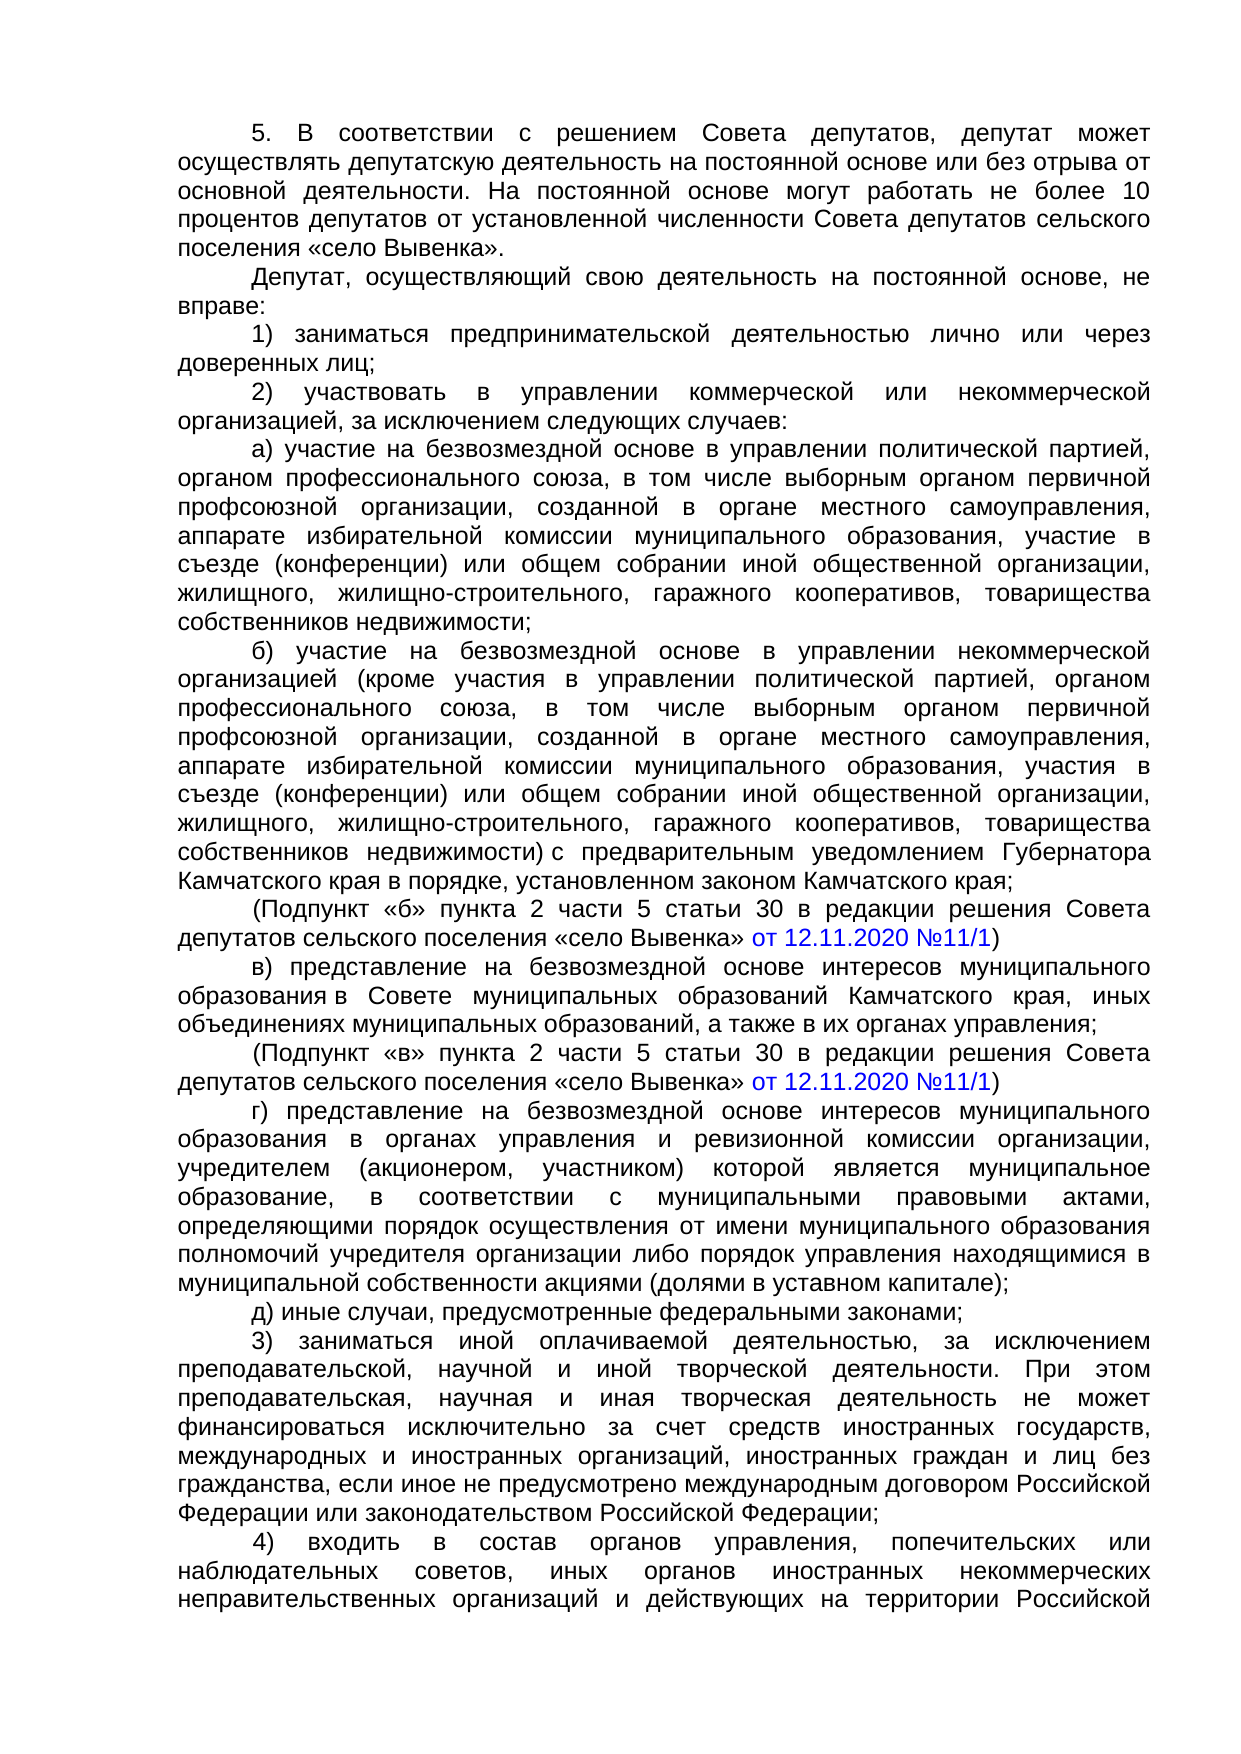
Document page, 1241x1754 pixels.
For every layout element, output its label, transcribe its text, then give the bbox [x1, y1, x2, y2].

text 2) участвовать в управлении коммерческой или некоммерческой организацией, за исключением следующих случаев: [177, 377, 1152, 434]
text в) представление на безвозмездной основе интересов муниципального образования в Совете муниципальных образований Камчатского края, иных объединениях муниципальных образований, а также в их органах управления; [177, 952, 1152, 1038]
text д) иные случаи, предусмотренные федеральными законами; [177, 1297, 1152, 1326]
text (Подпункт «в» пункта 2 части 5 статьи 30 в редакции решения Совета депутатов сельского поселения «село Вывенка» от 12.11.2020 №11/1) [177, 1038, 1152, 1096]
text г) представление на безвозмездной основе интересов муниципального образования в органах управления и ревизионной комиссии организации, учредителем (акционером, участником) которой является муниципальное образование, в соответствии с муниципальными правовыми актами, определяющими порядок осуществления от имени муниципального образования полномочий учредителя организации либо порядок управления находящимися в муниципальной собственности акциями (долями в уставном капитале); [177, 1096, 1152, 1297]
text 1) заниматься предпринимательской деятельностью лично или через доверенных лиц; [177, 319, 1152, 377]
text 5. В соответствии с решением Совета депутатов, депутат может осуществлять депутатскую деятельность на постоянной основе или без отрыва от основной деятельности. На постоянной основе могут работать не более 10 процентов депутатов от установленной численности Совета депутатов сельского поселения «село Вывенка». [177, 118, 1152, 262]
text а) участие на безвозмездной основе в управлении политической партией, органом профессионального союза, в том числе выборным органом первичной профсоюзной организации, созданной в органе местного самоуправления, аппарате избирательной комиссии муниципального образования, участие в съезде (конференции) или общем собрании иной общественной организации, жилищного, жилищно-строительного, гаражного кооперативов, товарищества собственников недвижимости; [177, 434, 1152, 636]
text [177, 1527, 1152, 1613]
text (Подпункт «б» пункта 2 части 5 статьи 30 в редакции решения Совета депутатов сельского поселения «село Вывенка» от 12.11.2020 №11/1) [177, 894, 1152, 952]
text Депутат, осуществляющий свою деятельность на постоянной основе, не вправе: [177, 262, 1152, 319]
text 3) заниматься иной оплачиваемой деятельностью, за исключением преподавательской, научной и иной творческой деятельности. При этом преподавательская, научная и иная творческая деятельность не может финансироваться исключительно за счет средств иностранных государств, международных и иностранных организаций, иностранных граждан и лиц без гражданства, если иное не предусмотрено международным договором Российской Федерации или законодательством Российской Федерации; [177, 1326, 1152, 1527]
text б) участие на безвозмездной основе в управлении некоммерческой организацией (кроме участия в управлении политической партией, органом профессионального союза, в том числе выборным органом первичной профсоюзной организации, созданной в органе местного самоуправления, аппарате избирательной комиссии муниципального образования, участия в съезде (конференции) или общем собрании иной общественной организации, жилищного, жилищно-строительного, гаражного кооперативов, товарищества собственников недвижимости) с предварительным уведомлением Губернатора Камчатского края в порядке, установленном законом Камчатского края; [177, 636, 1152, 894]
